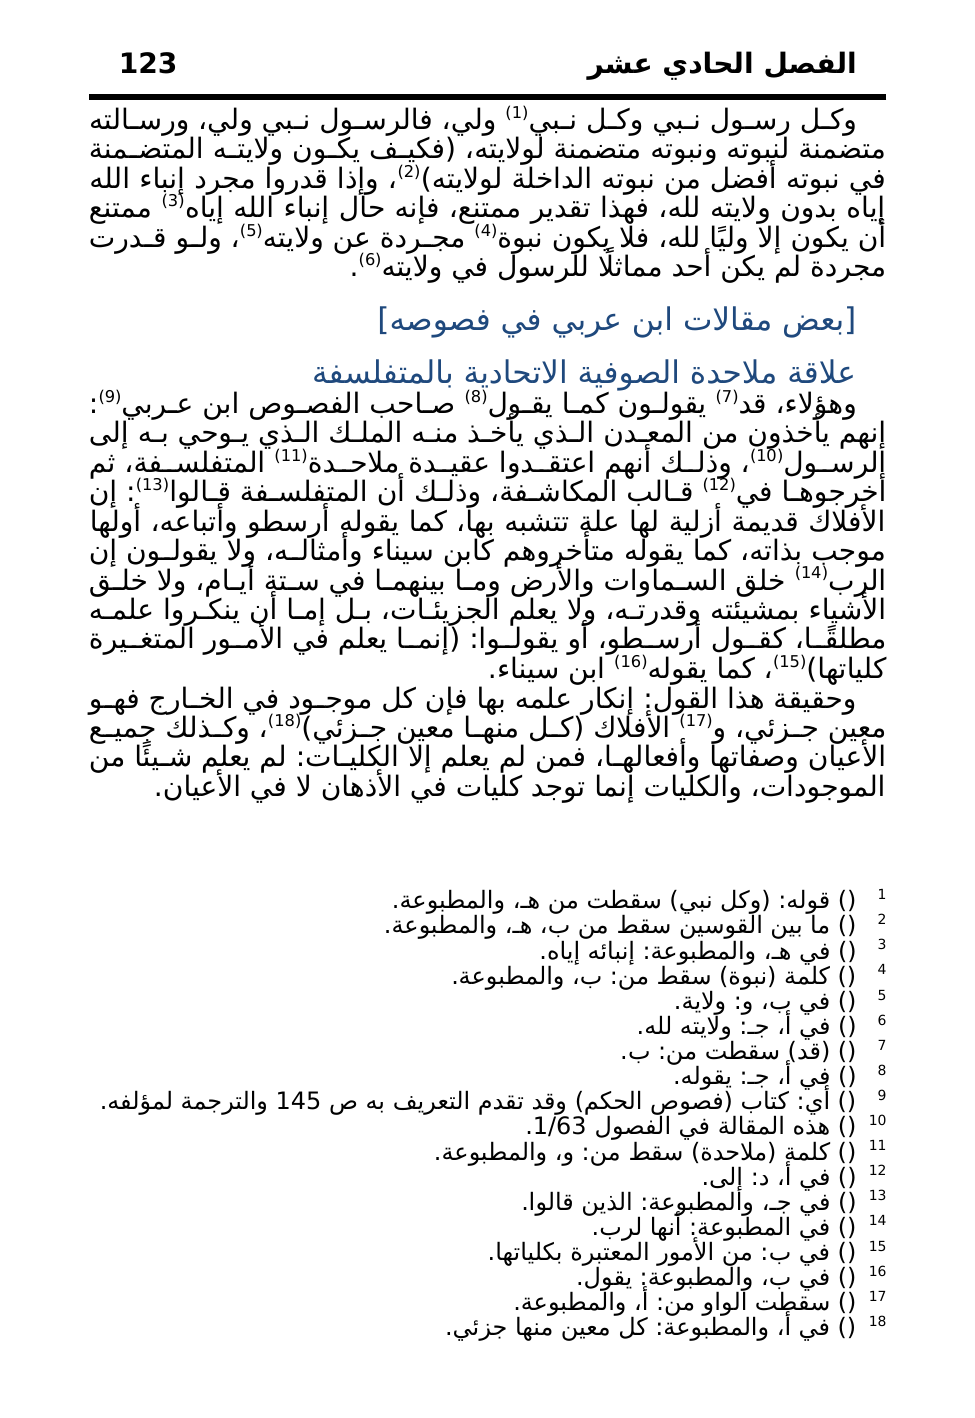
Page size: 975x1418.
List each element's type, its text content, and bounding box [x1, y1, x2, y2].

text وحقيقة هذا القول: إنكار علمه بها فإن كل موجود في الخارج فهو معين جزئي، و() الأفلاك (كل منها معين جزئي)()، وكذلك جميع الأعيان وصفاتها وأفعالها، فمن لم يعلم إلا الكليات: لم يعلم شيئًا من الموجودات، والكليات إنما توجد كليات في الأذهان لا في الأعيان. [89, 685, 886, 803]
text [بعض مقالات ابن عربي في فصوصه] [89, 304, 857, 337]
text وكل رسول نبي وكل نبي() ولي، فالرسول نبي ولي، ورسالته متضمنة لنبوته ونبوته متضمنة لولايته، (فكيف يكون ولايته المتضمنة في نبوته أفضل من نبوته الداخلة لولايته)()، وإذا قدروا مجرد إنباء الله إياه بدون ولايته لله، فهذا تقدير ممتنع، فإنه حال إنباء الله إياه() ممتنع أن يكون إلا وليًا لله، فلا يكون نبوة() مجردة عن ولايته()، ولو قدرت مجردة لم يكن أحد مماثلًا للرسول في ولايته(). [89, 106, 886, 283]
text وهؤلاء، قد() يقولون كما يقول() صاحب الفصوص ابن عربي(): إنهم يأخذون من المعدن الذي يأخذ منه الملك الذي يوحي به إلى الرسول()، وذلك أنهم اعتقدوا عقيدة ملاحدة() المتفلسفة، ثم أخرجوها في() قالب المكاشفة، وذلك أن المتفلسفة قالوا(): إن الأفلاك قديمة أزلية لها علة تتشبه بها، كما يقوله أرسطو وأتباعه، أولها موجب بذاته، كما يقوله متأخروهم كابن سيناء وأمثاله، ولا يقولون إن الرب() خلق السماوات والأرض وما بينهما في ستة أيام، ولا خلق الأشياء بمشيئته وقدرته، ولا يعلم الجزيئات، بل إما أن ينكروا علمه مطلقًا، كقول أرسطو، أو يقولوا: (إنما يعلم في الأمور المتغيرة كلياتها)()، كما يقوله() ابن سيناء. [89, 390, 886, 685]
text علاقة ملاحدة الصوفية الاتحادية بالمتفلسفة [89, 357, 857, 390]
